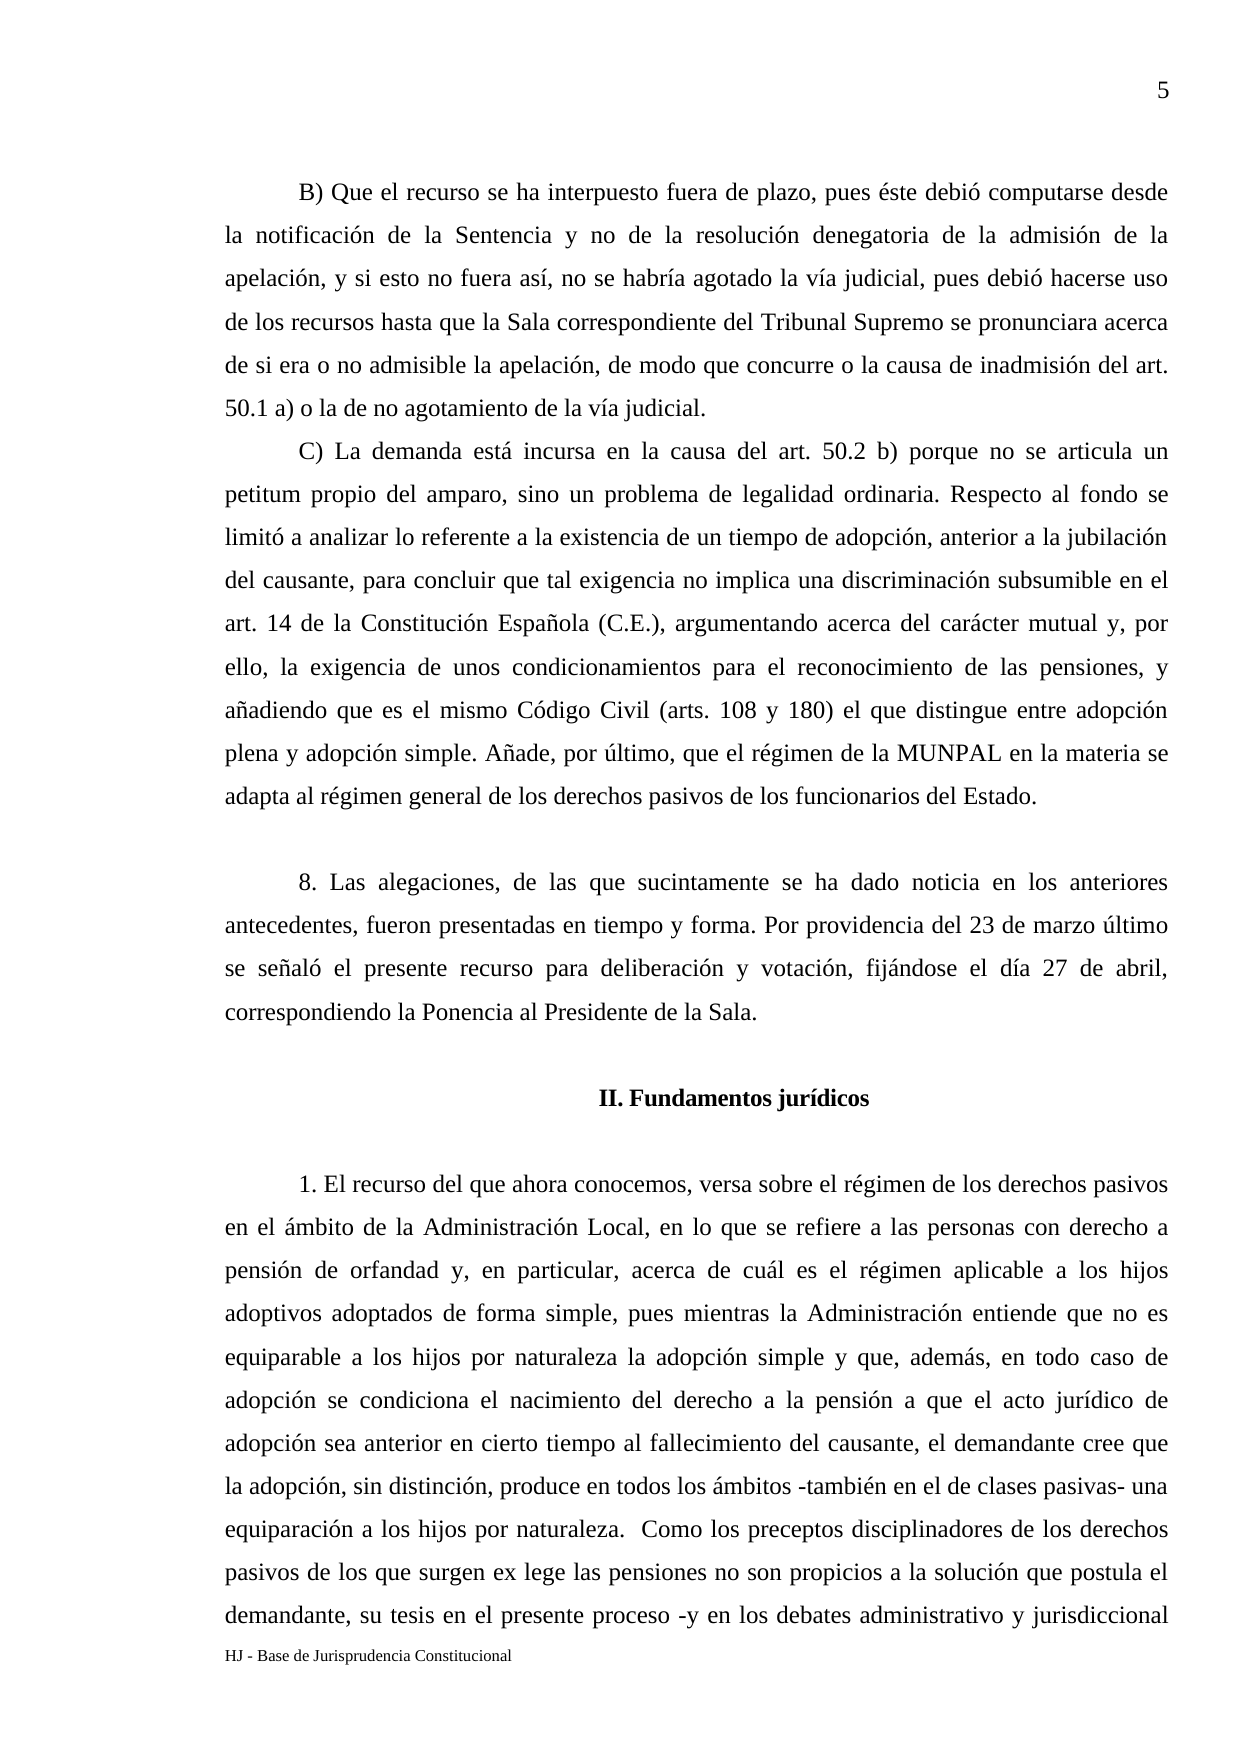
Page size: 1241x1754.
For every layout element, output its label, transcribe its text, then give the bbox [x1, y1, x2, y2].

text 8. Las alegaciones, de las que sucintamente se ha dado noticia en los anteriores antecedentes, fueron presentadas en tiempo y forma. Por providencia del 23 de marzo último se señaló el presente recurso para deliberación y votación, fijándose el día 27 de abril, correspondiendo la Ponencia al Presidente de la Sala. [224, 867, 1169, 1025]
text C) La demanda está incursa en la causa del art. 50.2 b) porque no se articula un petitum propio del amparo, sino un problema de legalidad ordinaria. Respecto al fondo se limitó a analizar lo referente a la existencia de un tiempo de adopción, anterior a la jubilación del causante, para concluir que tal exigencia no implica una discriminación subsumible en el art. 14 de la Constitución Española (C.E.), argumentando acerca del carácter mutual y, por ello, la exigencia de unos condicionamientos para el reconocimiento de las pensiones, y añadiendo que es el mismo Código Civil (arts. 108 y 180) el que distingue entre adopción plena y adopción simple. Añade, por último, que el régimen de la MUNPAL en la materia se adapta al régimen general de los derechos pasivos de los funcionarios del Estado. [224, 436, 1169, 810]
subtitle II. Fundamentos jurídicos [224, 1083, 1169, 1112]
text B) Que el recurso se ha interpuesto fuera de plazo, pues éste debió computarse desde la notificación de la Sentencia y no de la resolución denegatoria de la admisión de la apelación, y si esto no fuera así, no se habría agotado la vía judicial, pues debió hacerse uso de los recursos hasta que la Sala correspondiente del Tribunal Supremo se pronunciara acerca de si era o no admisible la apelación, de modo que concurre o la causa de inadmisión del art. 50.1 a) o la de no agotamiento de la vía judicial. [224, 177, 1169, 422]
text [224, 1169, 1169, 1629]
